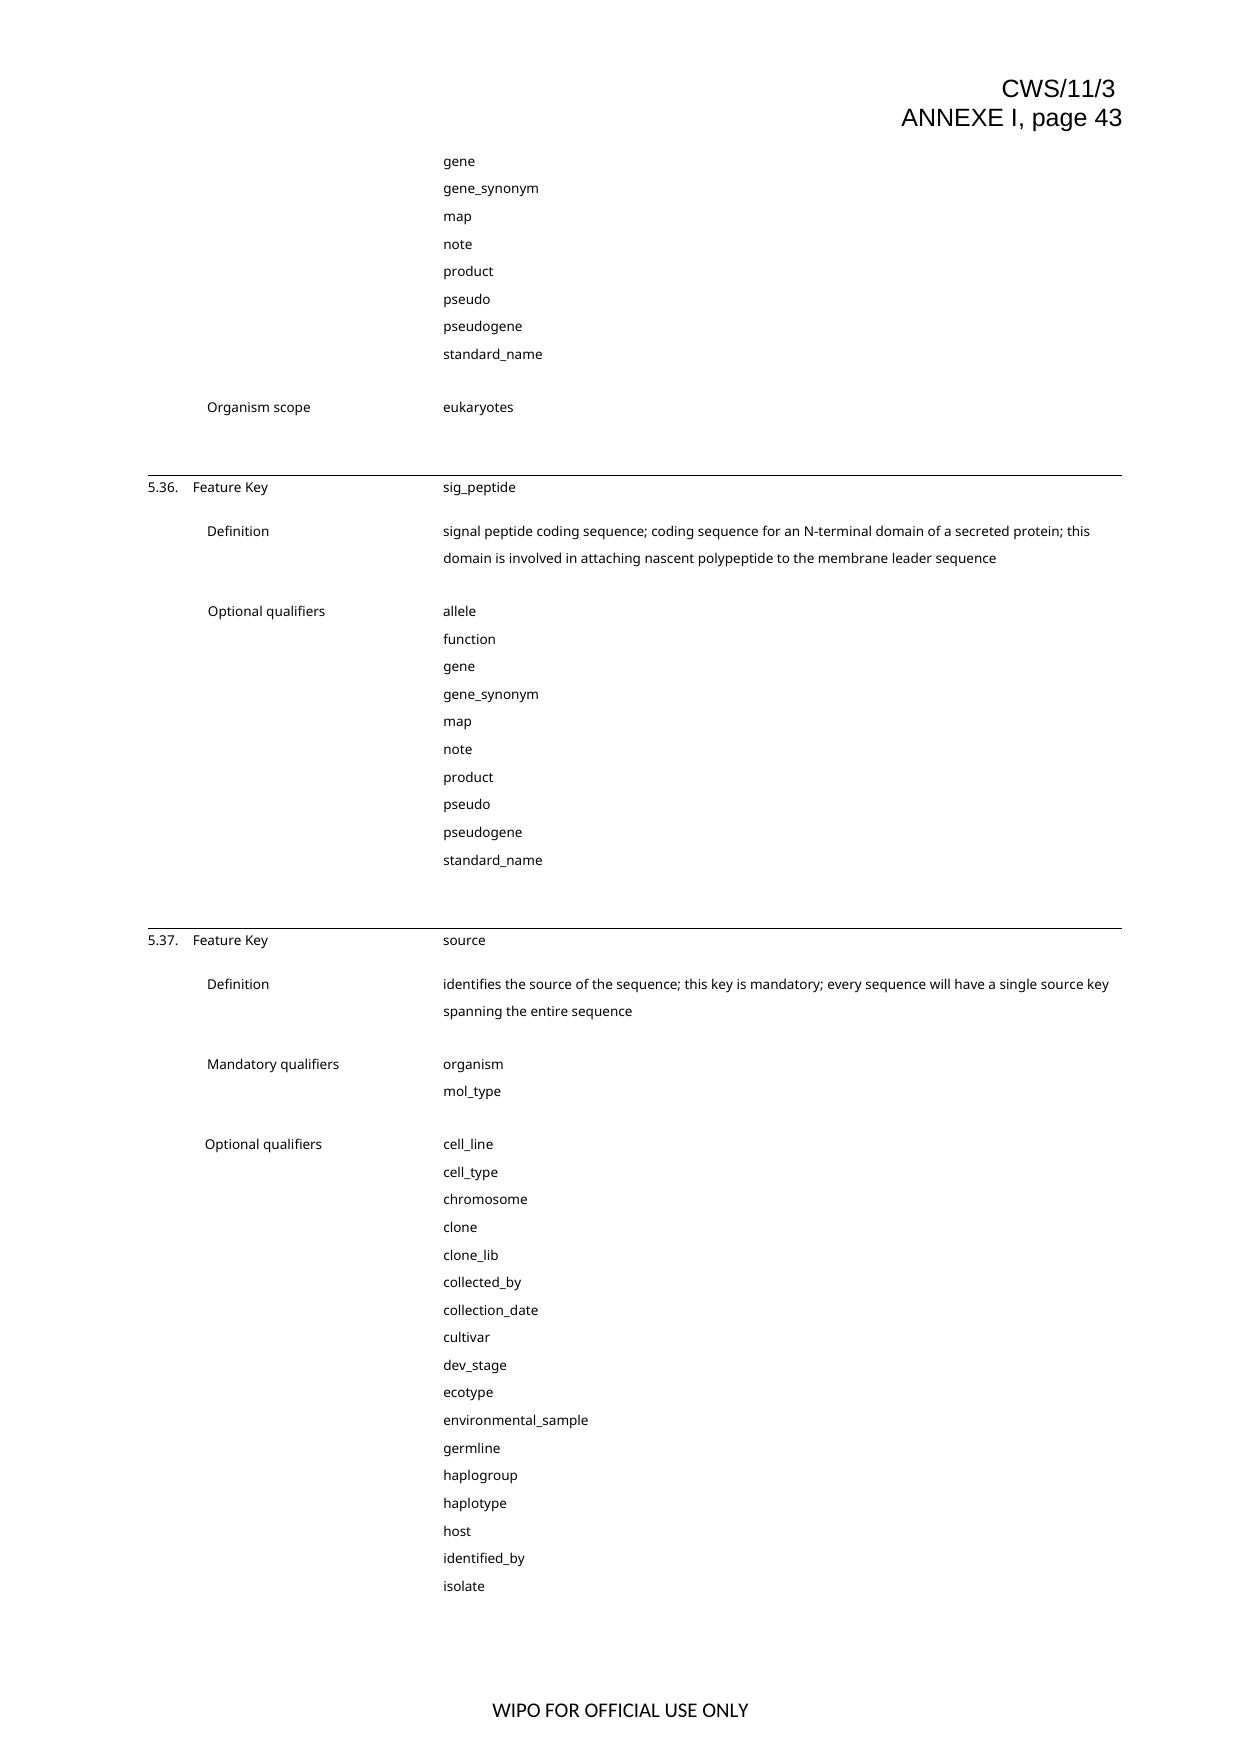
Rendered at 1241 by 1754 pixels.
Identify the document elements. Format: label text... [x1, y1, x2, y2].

text standard_name [443, 345, 1122, 363]
text standard_name [443, 850, 1122, 869]
text cultivar [443, 1328, 1122, 1347]
text Definition identifies the source of the sequence; this key is mandatory; every sequence will have a single source key spanning the entire sequence [207, 974, 1122, 1021]
text product [443, 262, 1122, 281]
text haplotype [443, 1494, 1122, 1512]
text gene_synonym [443, 685, 1122, 703]
text gene_synonym [443, 179, 1122, 198]
text isolate [443, 1577, 1122, 1595]
text Mandatory qualifiers organism [207, 1055, 1122, 1073]
text Optional qualifiers allele [208, 602, 1122, 620]
text collection_date [443, 1301, 1122, 1319]
text environmental_sample [443, 1411, 1122, 1429]
text map [443, 207, 1122, 225]
text cell_type [443, 1163, 1122, 1181]
text Feature Key sig_peptide [148, 476, 1122, 497]
text dev_stage [443, 1356, 1122, 1374]
text gene [443, 152, 1122, 170]
text haplogroup [443, 1466, 1122, 1485]
text pseudo [443, 795, 1122, 814]
text collected_by [443, 1273, 1122, 1291]
text gene [443, 657, 1122, 676]
text note [443, 234, 1122, 253]
text pseudogene [443, 823, 1122, 841]
text note [443, 740, 1122, 758]
text Feature Key source [148, 929, 1122, 949]
text host [443, 1521, 1122, 1540]
text product [443, 768, 1122, 786]
text clone_lib [443, 1245, 1122, 1264]
text pseudo [443, 290, 1122, 308]
text Optional qualifiers cell_line [204, 1135, 1122, 1153]
text identified_by [443, 1549, 1122, 1567]
text Definition signal peptide coding sequence; coding sequence for an N-terminal domain of a secreted protein; this domain is involved in attaching nascent polypeptide to the membrane leader sequence [207, 522, 1122, 568]
text pseudogene [443, 317, 1122, 336]
text function [443, 629, 1122, 648]
text germline [443, 1439, 1122, 1457]
text ecotype [443, 1383, 1122, 1402]
text mol_type [443, 1082, 1122, 1101]
text clone [443, 1218, 1122, 1236]
text Organism scope eukaryotes [207, 398, 1122, 416]
text chromosome [443, 1190, 1122, 1209]
text map [443, 712, 1122, 731]
